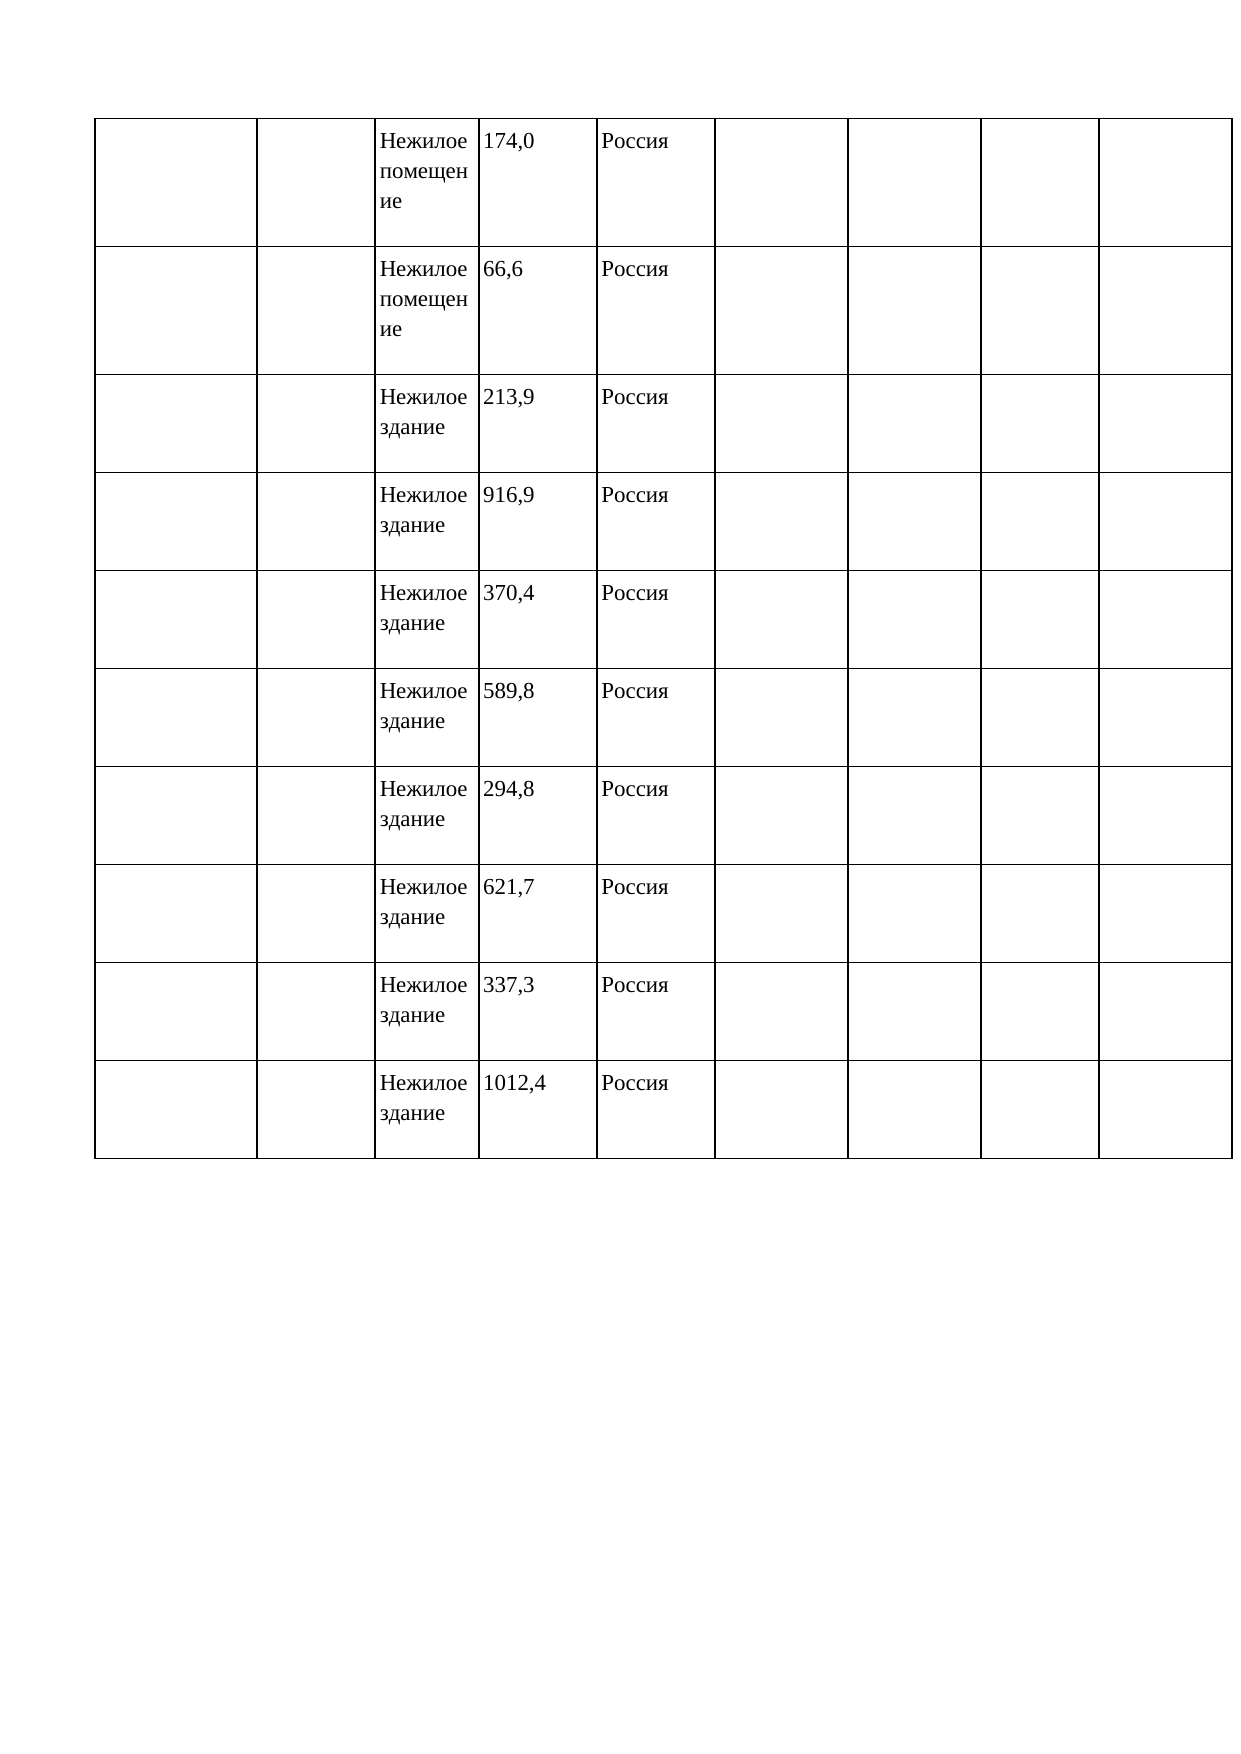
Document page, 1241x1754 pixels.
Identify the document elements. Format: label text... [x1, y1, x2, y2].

table_cell Нежилое здание [376, 767, 478, 864]
table_cell [849, 963, 980, 1060]
table_cell [716, 119, 847, 246]
table_cell [716, 473, 847, 570]
table_cell [1100, 247, 1231, 374]
table_cell Нежилое здание [376, 375, 478, 472]
table_cell [96, 1061, 256, 1158]
table_cell [1100, 669, 1231, 766]
table_cell [849, 571, 980, 668]
table_cell [258, 247, 374, 374]
table_cell [1100, 963, 1231, 1060]
table_cell [716, 1061, 847, 1158]
table_cell [96, 247, 256, 374]
table_cell 621,7 [480, 865, 596, 962]
table_cell Россия [598, 767, 714, 864]
table_cell [982, 767, 1098, 864]
table_cell 213,9 [480, 375, 596, 472]
table_cell [716, 669, 847, 766]
table_cell Россия [598, 571, 714, 668]
table_cell 337,3 [480, 963, 596, 1060]
table_cell Россия [598, 963, 714, 1060]
table_cell 1012,4 [480, 1061, 596, 1158]
table_cell [1100, 473, 1231, 570]
table_cell Россия [598, 247, 714, 374]
table_cell [258, 963, 374, 1060]
table_cell Нежилое помещение [376, 247, 478, 374]
table_cell [96, 669, 256, 766]
table_cell [1100, 865, 1231, 962]
table_cell [982, 119, 1098, 246]
table_cell [1100, 767, 1231, 864]
table_cell [982, 375, 1098, 472]
table_cell [716, 865, 847, 962]
table_cell [849, 375, 980, 472]
table_cell Россия [598, 119, 714, 246]
table_cell [96, 571, 256, 668]
table_cell [849, 1061, 980, 1158]
table_cell [716, 963, 847, 1060]
table_cell [258, 119, 374, 246]
table_cell [982, 1061, 1098, 1158]
table_cell [982, 963, 1098, 1060]
table_cell [258, 669, 374, 766]
table_cell [849, 473, 980, 570]
table_cell [982, 473, 1098, 570]
table_cell [258, 375, 374, 472]
table_cell [1100, 571, 1231, 668]
table_cell Россия [598, 1061, 714, 1158]
table_cell Россия [598, 669, 714, 766]
table_cell Нежилое здание [376, 473, 478, 570]
table_cell 66,6 [480, 247, 596, 374]
table_cell [982, 571, 1098, 668]
table_cell Нежилое здание [376, 1061, 478, 1158]
table_cell [258, 865, 374, 962]
table_cell [849, 247, 980, 374]
table_cell Россия [598, 473, 714, 570]
table_cell [982, 865, 1098, 962]
table_cell [716, 375, 847, 472]
table_cell [258, 571, 374, 668]
table_cell [96, 865, 256, 962]
table_cell 294,8 [480, 767, 596, 864]
table_cell [849, 865, 980, 962]
table_cell [1100, 119, 1231, 246]
table_cell Нежилое здание [376, 669, 478, 766]
table_cell [849, 669, 980, 766]
table_cell [849, 119, 980, 246]
table_cell [1100, 375, 1231, 472]
table_cell [258, 767, 374, 864]
table_cell [982, 247, 1098, 374]
table_cell [716, 767, 847, 864]
table_cell 174,0 [480, 119, 596, 246]
table_cell [1100, 1061, 1231, 1158]
table_cell 589,8 [480, 669, 596, 766]
table_cell 370,4 [480, 571, 596, 668]
table_cell [716, 247, 847, 374]
table_cell Россия [598, 375, 714, 472]
table_cell Нежилое здание [376, 571, 478, 668]
table_cell Нежилое здание [376, 963, 478, 1060]
table_cell Нежилое помещение [376, 119, 478, 246]
table_cell [96, 767, 256, 864]
table_cell [96, 375, 256, 472]
table_cell 916,9 [480, 473, 596, 570]
table_cell [258, 473, 374, 570]
table_cell [849, 767, 980, 864]
table_cell [982, 669, 1098, 766]
table_cell [716, 571, 847, 668]
table_cell Россия [598, 865, 714, 962]
table_cell [258, 1061, 374, 1158]
table_cell Нежилое здание [376, 865, 478, 962]
table_cell [96, 963, 256, 1060]
table_cell [96, 119, 256, 246]
table_cell [96, 473, 256, 570]
